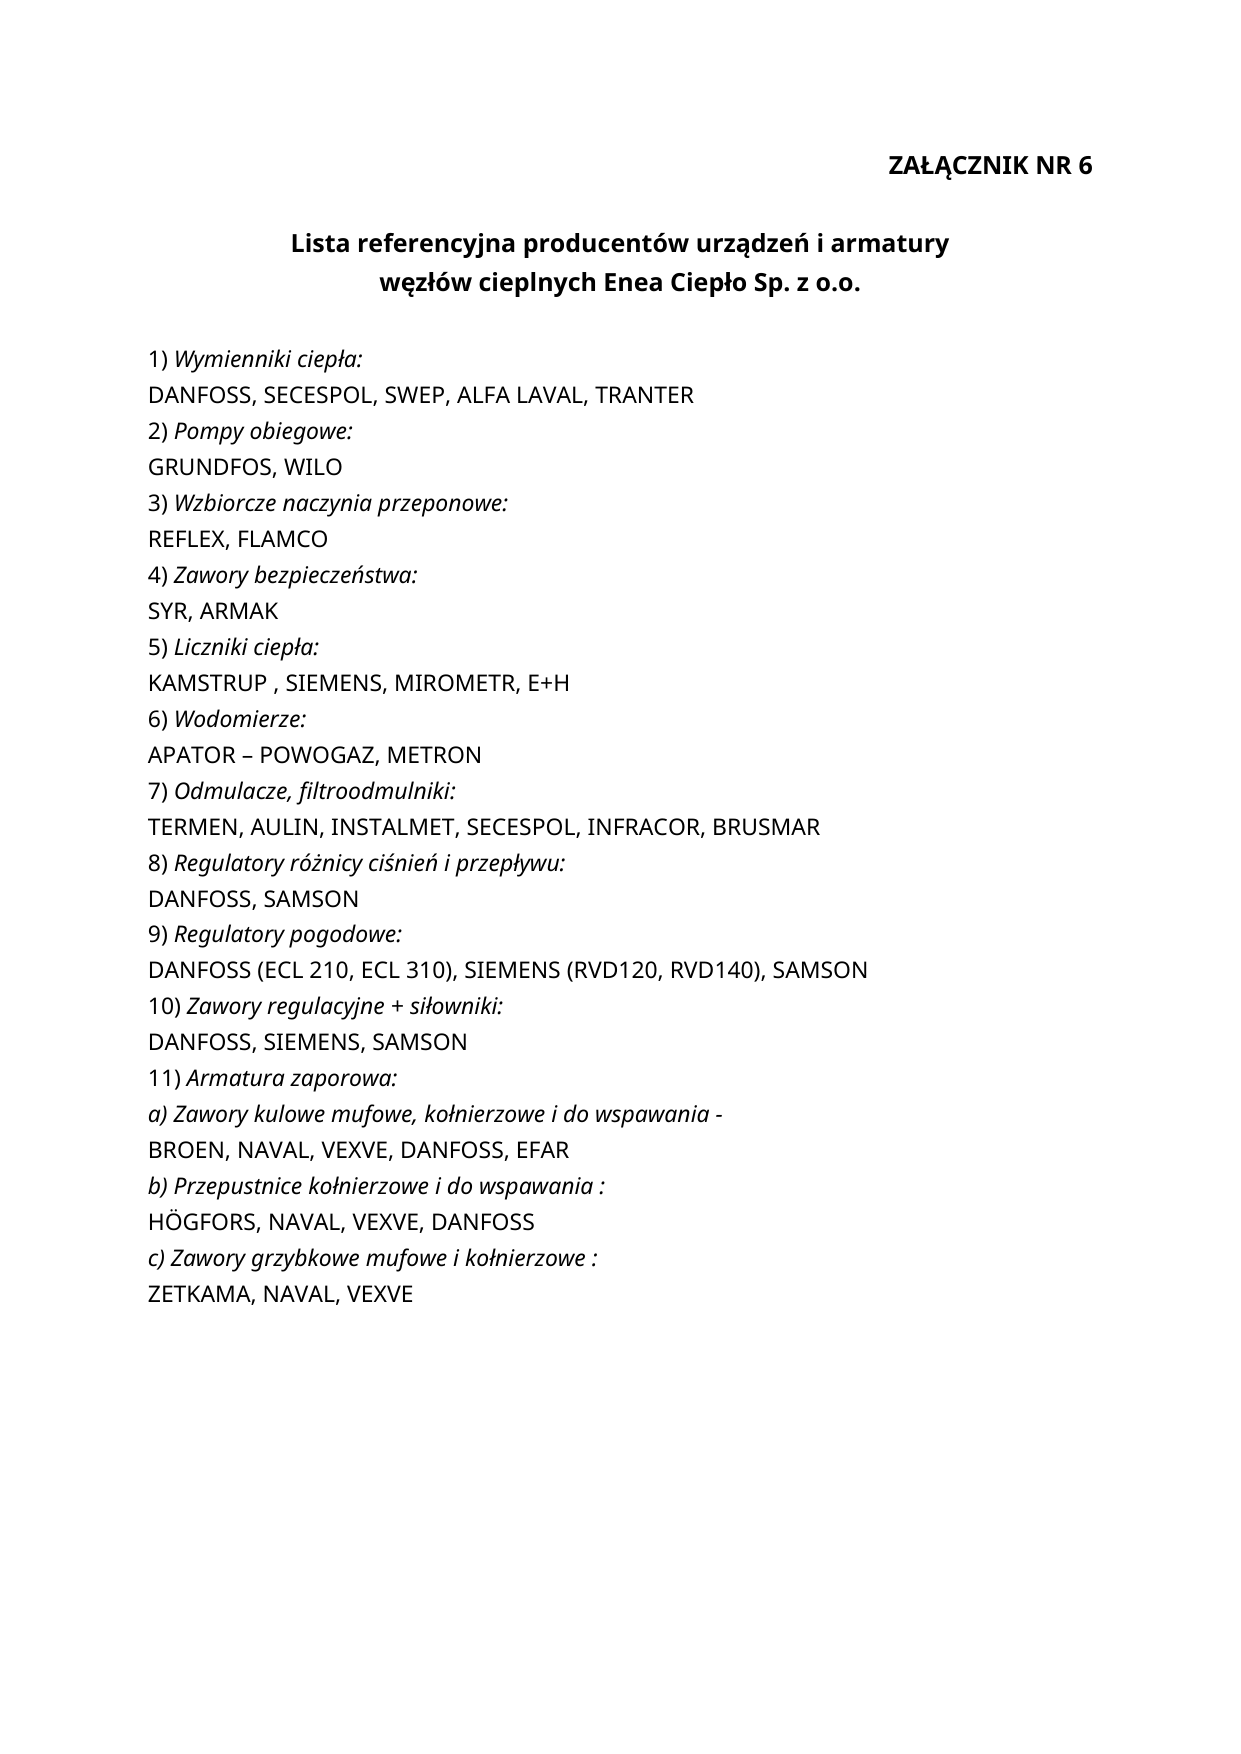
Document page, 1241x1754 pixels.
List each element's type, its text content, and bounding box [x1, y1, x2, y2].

text APATOR – POWOGAZ, METRON [148, 739, 1093, 770]
text 6) Wodomierze: [148, 703, 1093, 734]
text c) Zawory grzybkowe mufowe i kołnierzowe : [148, 1242, 1093, 1273]
text KAMSTRUP , SIEMENS, MIROMETR, E+H [148, 667, 1093, 698]
text a) Zawory kulowe mufowe, kołnierzowe i do wspawania - [148, 1098, 1093, 1129]
text HÖGFORS, NAVAL, VEXVE, DANFOSS [148, 1206, 1093, 1237]
text GRUNDFOS, WILO [148, 451, 1093, 482]
text Lista referencyjna producentów urządzeń i armatury [148, 226, 1093, 260]
text 11) Armatura zaporowa: [148, 1062, 1093, 1093]
text węzłów cieplnych Enea Ciepło Sp. z o.o. [148, 265, 1093, 299]
text 10) Zawory regulacyjne + siłowniki: [148, 990, 1093, 1022]
text DANFOSS (ECL 210, ECL 310), SIEMENS (RVD120, RVD140), SAMSON [148, 954, 1093, 986]
text DANFOSS, SAMSON [148, 882, 1093, 914]
text 9) Regulatory pogodowe: [148, 918, 1093, 950]
text 5) Liczniki ciepła: [148, 631, 1093, 662]
text 4) Zawory bezpieczeństwa: [148, 559, 1093, 590]
text ZAŁĄCZNIK NR 6 [148, 148, 1093, 182]
text 7) Odmulacze, filtroodmulniki: [148, 775, 1093, 806]
text TERMEN, AULIN, INSTALMET, SECESPOL, INFRACOR, BRUSMAR [148, 811, 1093, 842]
text 3) Wzbiorcze naczynia przeponowe: [148, 487, 1093, 518]
text 2) Pompy obiegowe: [148, 415, 1093, 447]
text 8) Regulatory różnicy ciśnień i przepływu: [148, 847, 1093, 878]
text DANFOSS, SIEMENS, SAMSON [148, 1026, 1093, 1057]
text b) Przepustnice kołnierzowe i do wspawania : [148, 1170, 1093, 1201]
text REFLEX, FLAMCO [148, 523, 1093, 554]
text BROEN, NAVAL, VEXVE, DANFOSS, EFAR [148, 1134, 1093, 1165]
text SYR, ARMAK [148, 595, 1093, 626]
text 1) Wymienniki ciepła: [148, 343, 1093, 375]
text ZETKAMA, NAVAL, VEXVE [148, 1278, 1093, 1309]
text DANFOSS, SECESPOL, SWEP, ALFA LAVAL, TRANTER [148, 379, 1093, 411]
